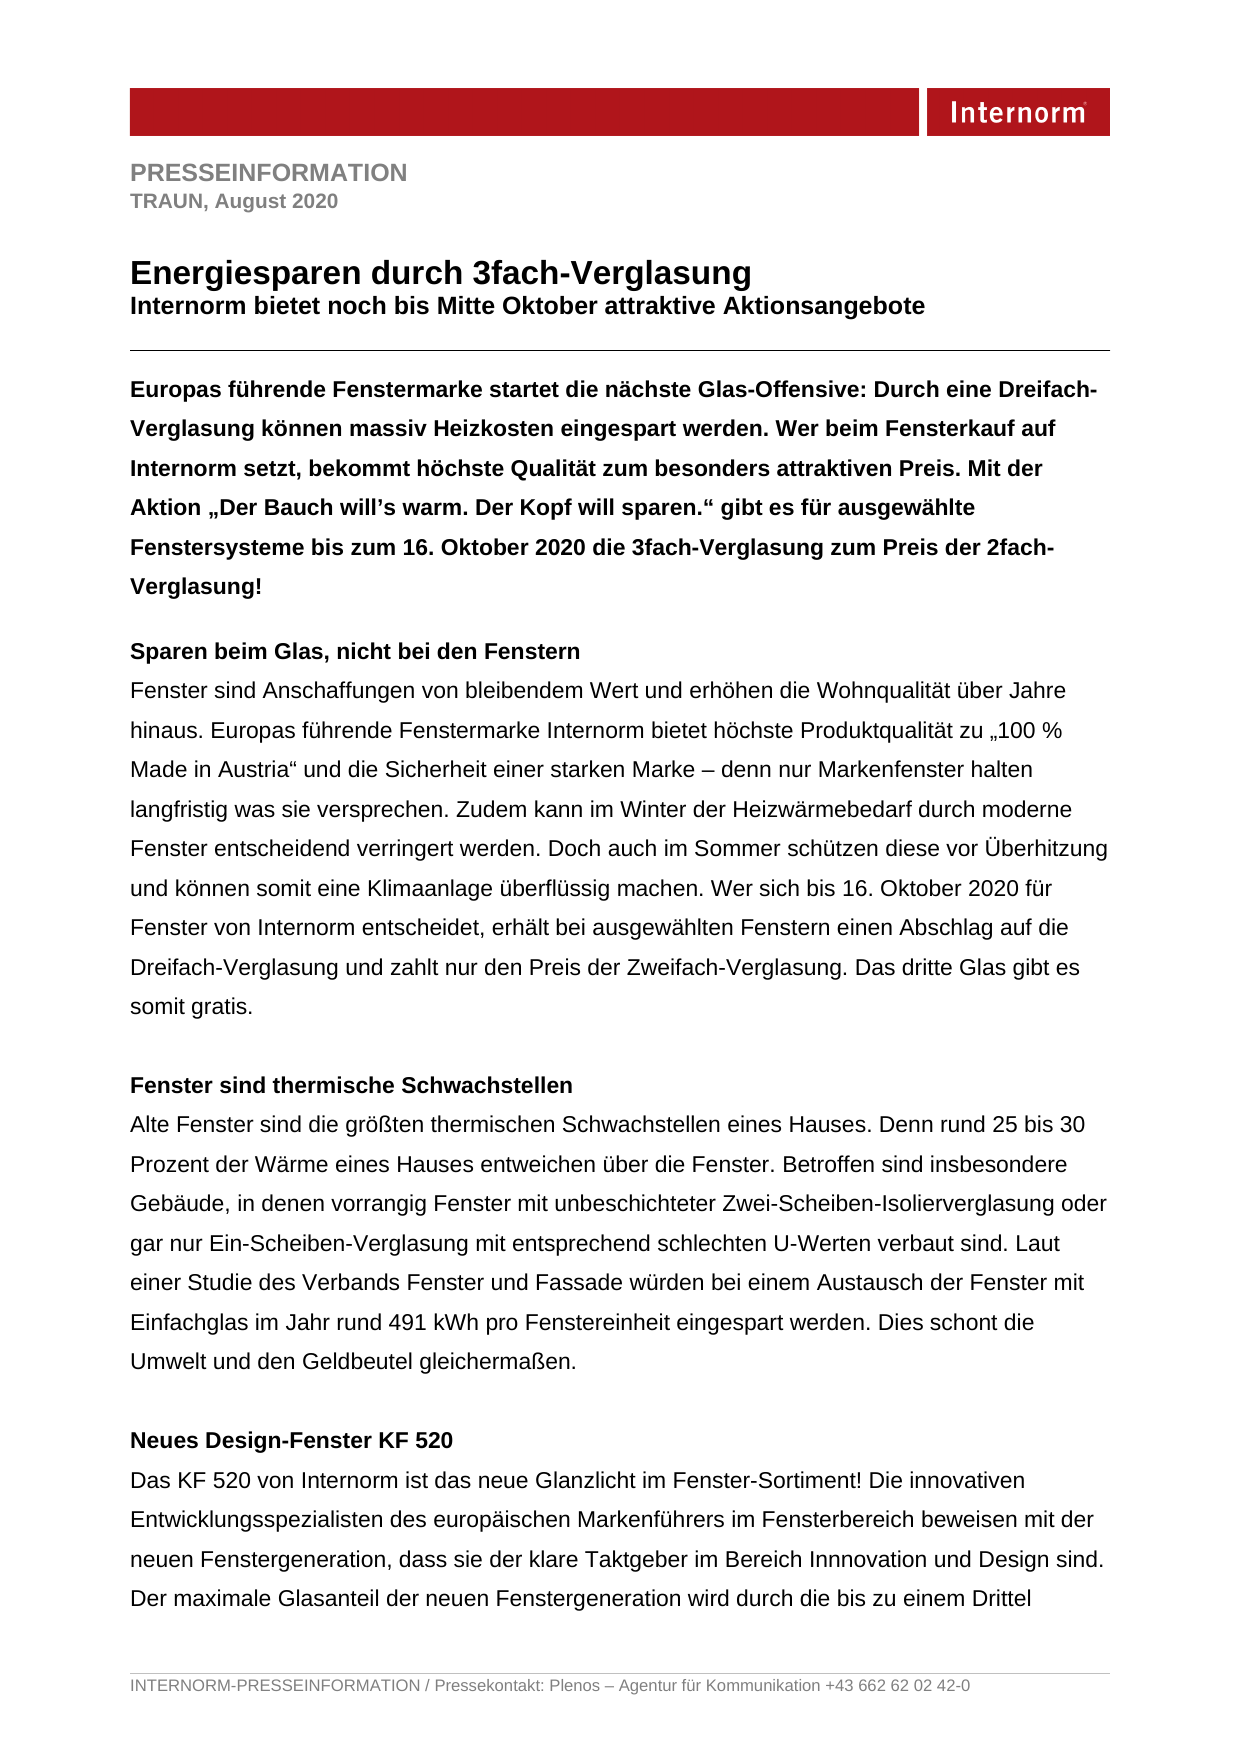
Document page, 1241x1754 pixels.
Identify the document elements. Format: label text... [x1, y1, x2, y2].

text Internorm bietet noch bis Mitte Oktober attraktive Aktionsangebote [130, 291, 1110, 320]
text Sparen beim Glas, nicht bei den Fenstern [130, 638, 1110, 664]
text Europas führende Fenstermarke startet die nächste Glas-Offensive: Durch eine Dreifach-Verglasung können massiv Heizkosten eingespart werden. Wer beim Fensterkauf auf Internorm setzt, bekommt höchste Qualität zum besonders attraktiven Preis. Mit der Aktion „Der Bauch will’s warm. Der Kopf will sparen.“ gibt es für ausgewählte Fenstersysteme bis zum 16. Oktober 2020 die 3fach-Verglasung zum Preis der 2fach-Verglasung! [130, 376, 1110, 599]
picture [129, 88, 1110, 136]
text Energiesparen durch 3fach-Verglasung [130, 253, 1110, 291]
text Fenster sind Anschaffungen von bleibendem Wert und erhöhen die Wohnqualität über Jahre hinaus. Europas führende Fenstermarke Internorm bietet höchste Produktqualität zu „100 % Made in Austria“ und die Sicherheit einer starken Marke – denn nur Markenfenster halten langfristig was sie versprechen. Zudem kann im Winter der Heizwärmebedarf durch moderne Fenster entscheidend verringert werden. Doch auch im Sommer schützen diese vor Überhitzung und können somit eine Klimaanlage überflüssig machen. Wer sich bis 16. Oktober 2020 für Fenster von Internorm entscheidet, erhält bei ausgewählten Fenstern einen Abschlag auf die Dreifach-Verglasung und zahlt nur den Preis der Zweifach-Verglasung. Das dritte Glas gibt es somit gratis. [130, 677, 1110, 1019]
text Neues Design-Fenster KF 520 [130, 1427, 1110, 1454]
text Fenster sind thermische Schwachstellen [130, 1072, 1110, 1098]
text Alte Fenster sind die größten thermischen Schwachstellen eines Hauses. Denn rund 25 bis 30 Prozent der Wärme eines Hauses entweichen über die Fenster. Betroffen sind insbesondere Gebäude, in denen vorrangig Fenster mit unbeschichteter Zwei-Scheiben-Isolierverglasung oder gar nur Ein-Scheiben-Verglasung mit entsprechend schlechten U-Werten verbaut sind. Laut einer Studie des Verbands Fenster und Fassade würden bei einem Austausch der Fenster mit Einfachglas im Jahr rund 491 kWh pro Fenstereinheit eingespart werden. Dies schont die Umwelt und den Geldbeutel gleichermaßen. [130, 1111, 1110, 1375]
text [130, 1467, 1110, 1612]
